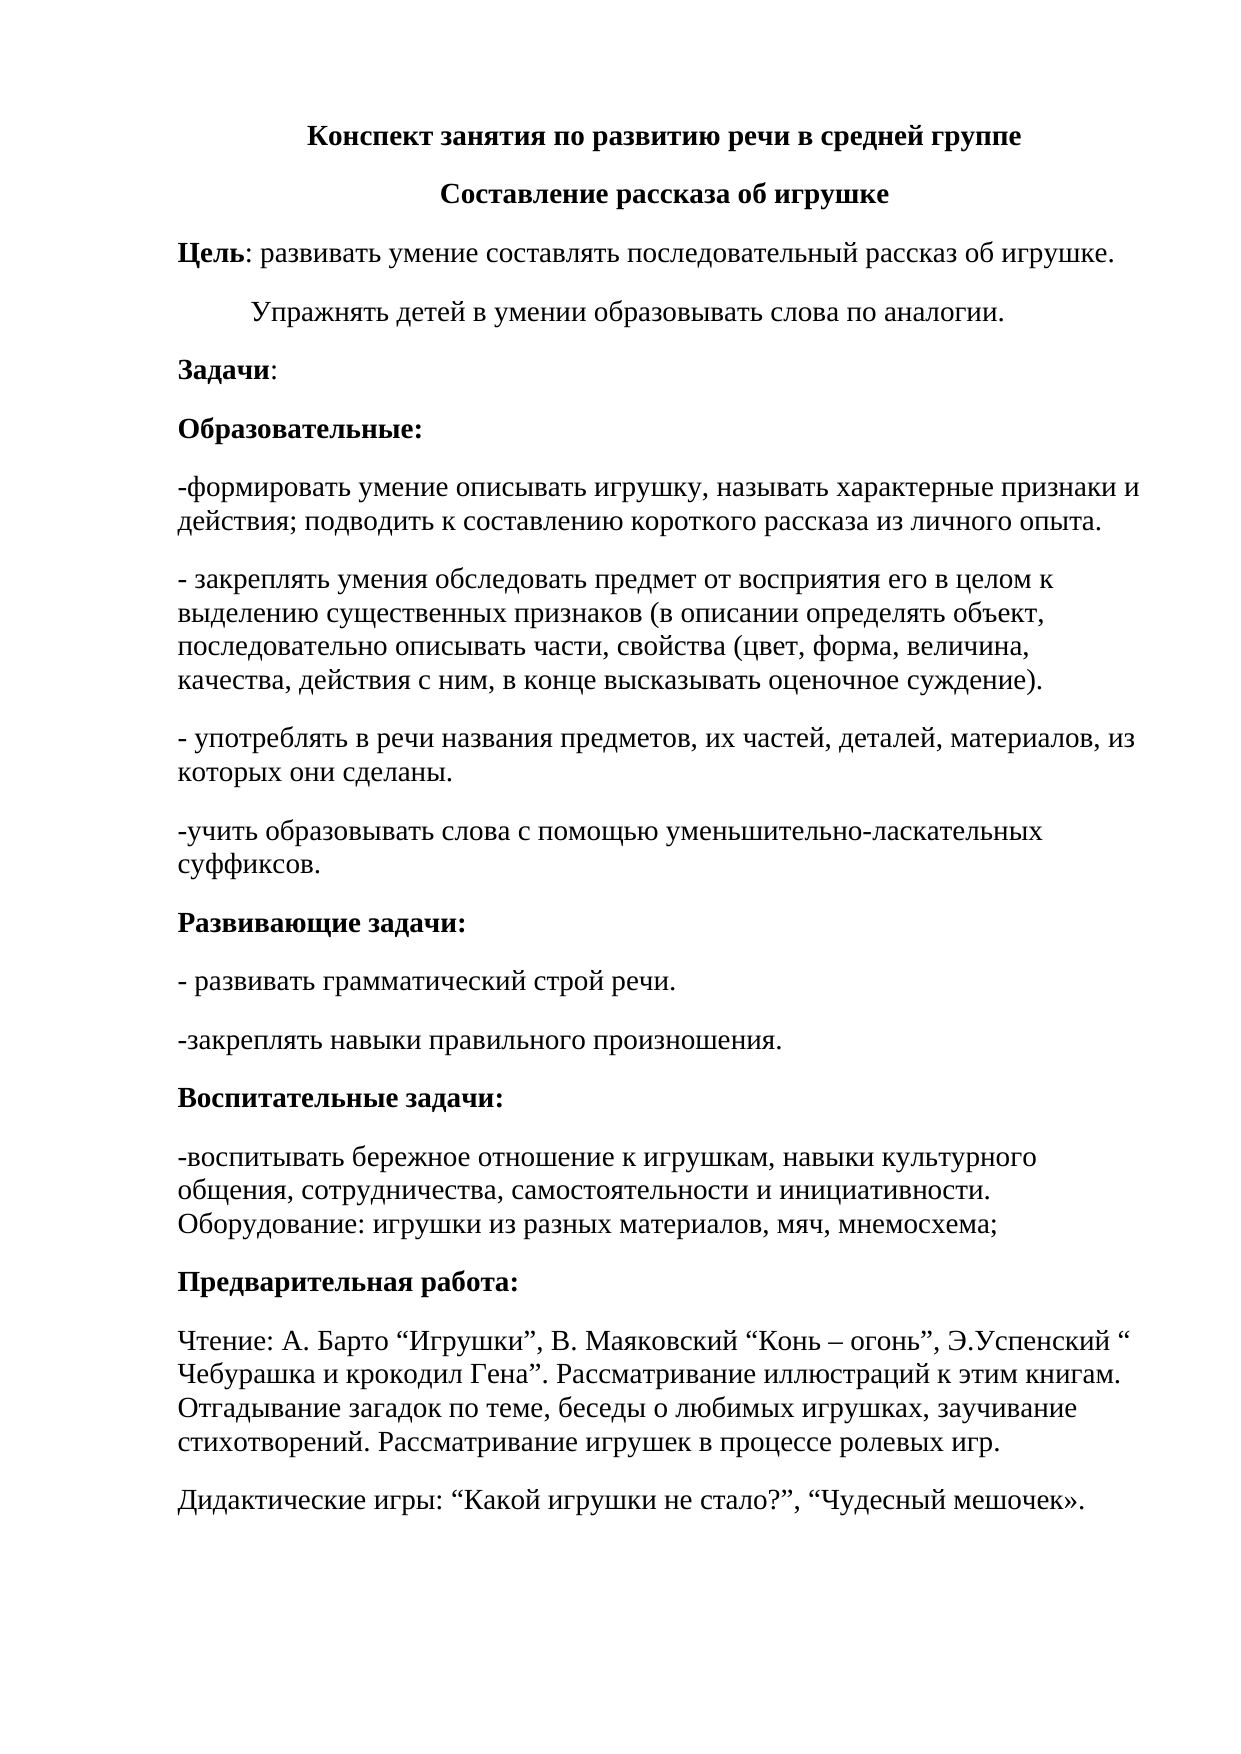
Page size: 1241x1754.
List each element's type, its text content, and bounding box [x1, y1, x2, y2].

text Чтение: А. Барто “Игрушки”, В. Маяковский “Конь – огонь”, Э.Успенский “ Чебурашка и крокодил Гена”. Рассматривание иллюстраций к этим книгам. Отгадывание загадок по теме, беседы о любимых игрушках, заучивание стихотворений. Рассматривание игрушек в процессе ролевых игр. [177, 1323, 1152, 1457]
text -учить образовывать слова с помощью уменьшительно-ласкательных суффиксов. [177, 813, 1152, 880]
text Предварительная работа: [177, 1264, 1152, 1298]
text Задачи: [177, 352, 1152, 386]
text Дидактические игры: “Какой игрушки не стало?”, “Чудесный мешочек». [177, 1482, 1152, 1516]
text - развивать грамматический строй речи. [177, 963, 1152, 997]
text Развивающие задачи: [177, 905, 1152, 938]
text Составление рассказа об игрушке [177, 177, 1152, 210]
text Конспект занятия по развитию речи в средней группе [177, 118, 1152, 152]
text Цель: развивать умение составлять последовательный рассказ об игрушке. [177, 235, 1152, 269]
text Образовательные: [177, 411, 1152, 444]
text - употреблять в речи названия предметов, их частей, деталей, материалов, из которых они сделаны. [177, 721, 1152, 788]
text -воспитывать бережное отношение к игрушкам, навыки культурного общения, сотрудничества, самостоятельности и инициативности. Оборудование: игрушки из разных материалов, мяч, мнемосхема; [177, 1139, 1152, 1239]
text -закреплять навыки правильного произношения. [177, 1022, 1152, 1055]
text Воспитательные задачи: [177, 1080, 1152, 1114]
text Упражнять детей в умении образовывать слова по аналогии. [177, 294, 1152, 327]
text -формировать умение описывать игрушку, называть характерные признаки и действия; подводить к составлению короткого рассказа из личного опыта. [177, 469, 1152, 536]
text - закреплять умения обследовать предмет от восприятия его в целом к выделению существенных признаков (в описании определять объект, последовательно описывать части, свойства (цвет, форма, величина, качества, действия с ним, в конце высказывать оценочное суждение). [177, 561, 1152, 696]
